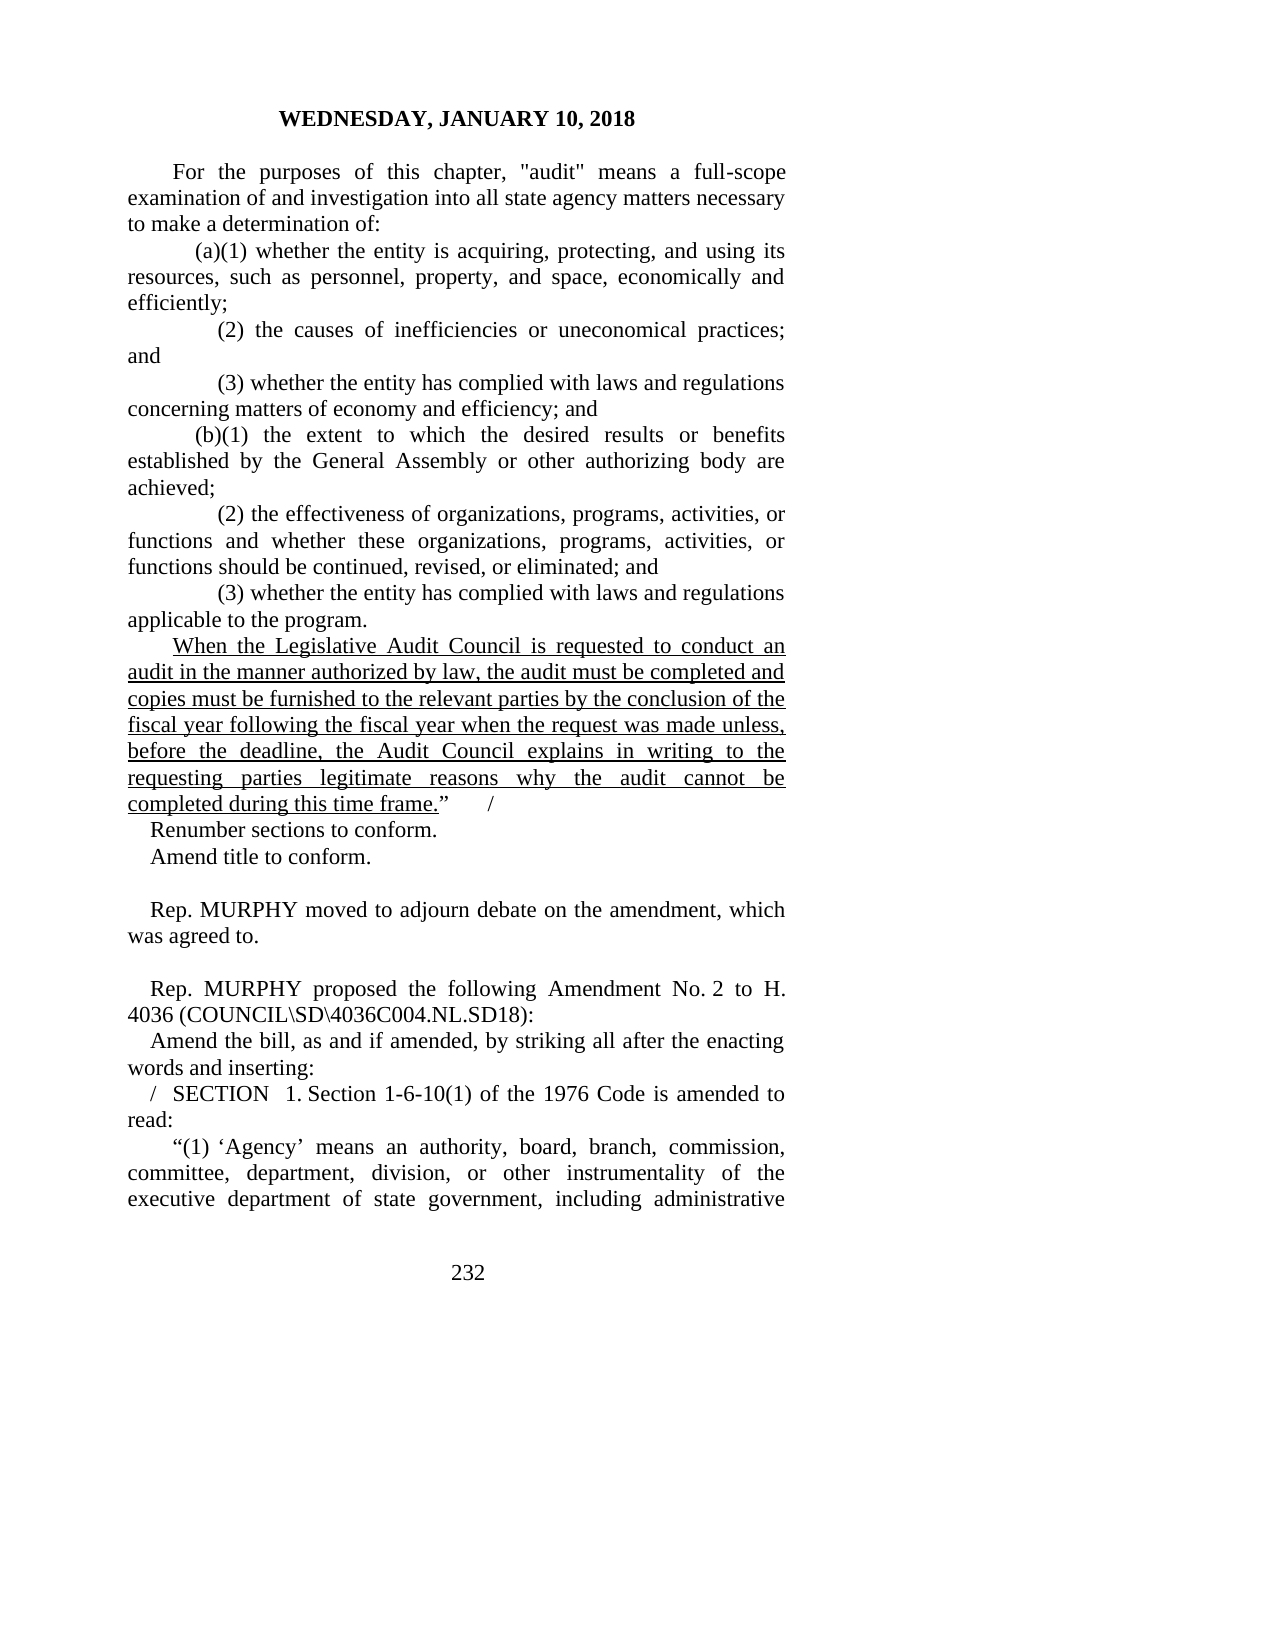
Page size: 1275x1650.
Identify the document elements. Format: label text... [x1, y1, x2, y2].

text / SECTION 1. Section 1-6-10(1) of the 1976 Code is amended to read: [127, 1080, 786, 1133]
text For the purposes of this chapter, "audit" means a full-scope examination of and investigation into all state agency matters necessary to make a determination of: [127, 158, 786, 237]
text (b)(1) the extent to which the desired results or benefits established by the General Assembly or other authorizing body are achieved; [127, 421, 786, 500]
text (3) whether the entity has complied with laws and regulations concerning matters of economy and efficiency; and [127, 368, 786, 421]
text Renumber sections to conform. [127, 817, 786, 843]
text (2) the causes of inefficiencies or uneconomical practices; and [127, 316, 786, 368]
text Rep. MURPHY moved to adjourn debate on the amendment, which was agreed to. [127, 896, 786, 948]
text When the Legislative Audit Council is requested to conduct an audit in the manner authorized by law, the audit must be completed and copies must be furnished to the relevant parties by the conclusion of the fiscal year following the fiscal year when the request was made unless, before the deadline, the Audit Council explains in writing to the requesting parties legitimate reasons why the audit cannot be completed during this time frame.” / [127, 632, 786, 708]
text (2) the effectiveness of organizations, programs, activities, or functions and whether these organizations, programs, activities, or functions should be continued, revised, or eliminated; and [127, 500, 786, 579]
text Amend the bill, as and if amended, by striking all after the enacting words and inserting: [127, 1027, 786, 1080]
text Amend title to conform. [127, 843, 786, 869]
text (3) whether the entity has complied with laws and regulations applicable to the program. [127, 579, 786, 632]
text Rep. MURPHY proposed the following Amendment No. 2 to H. 4036 (COUNCIL\SD\4036C004.NL.SD18): [127, 975, 786, 1027]
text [127, 1133, 786, 1212]
text (a)(1) whether the entity is acquiring, protecting, and using its resources, such as personnel, property, and space, economically and efficiently; [127, 237, 786, 316]
